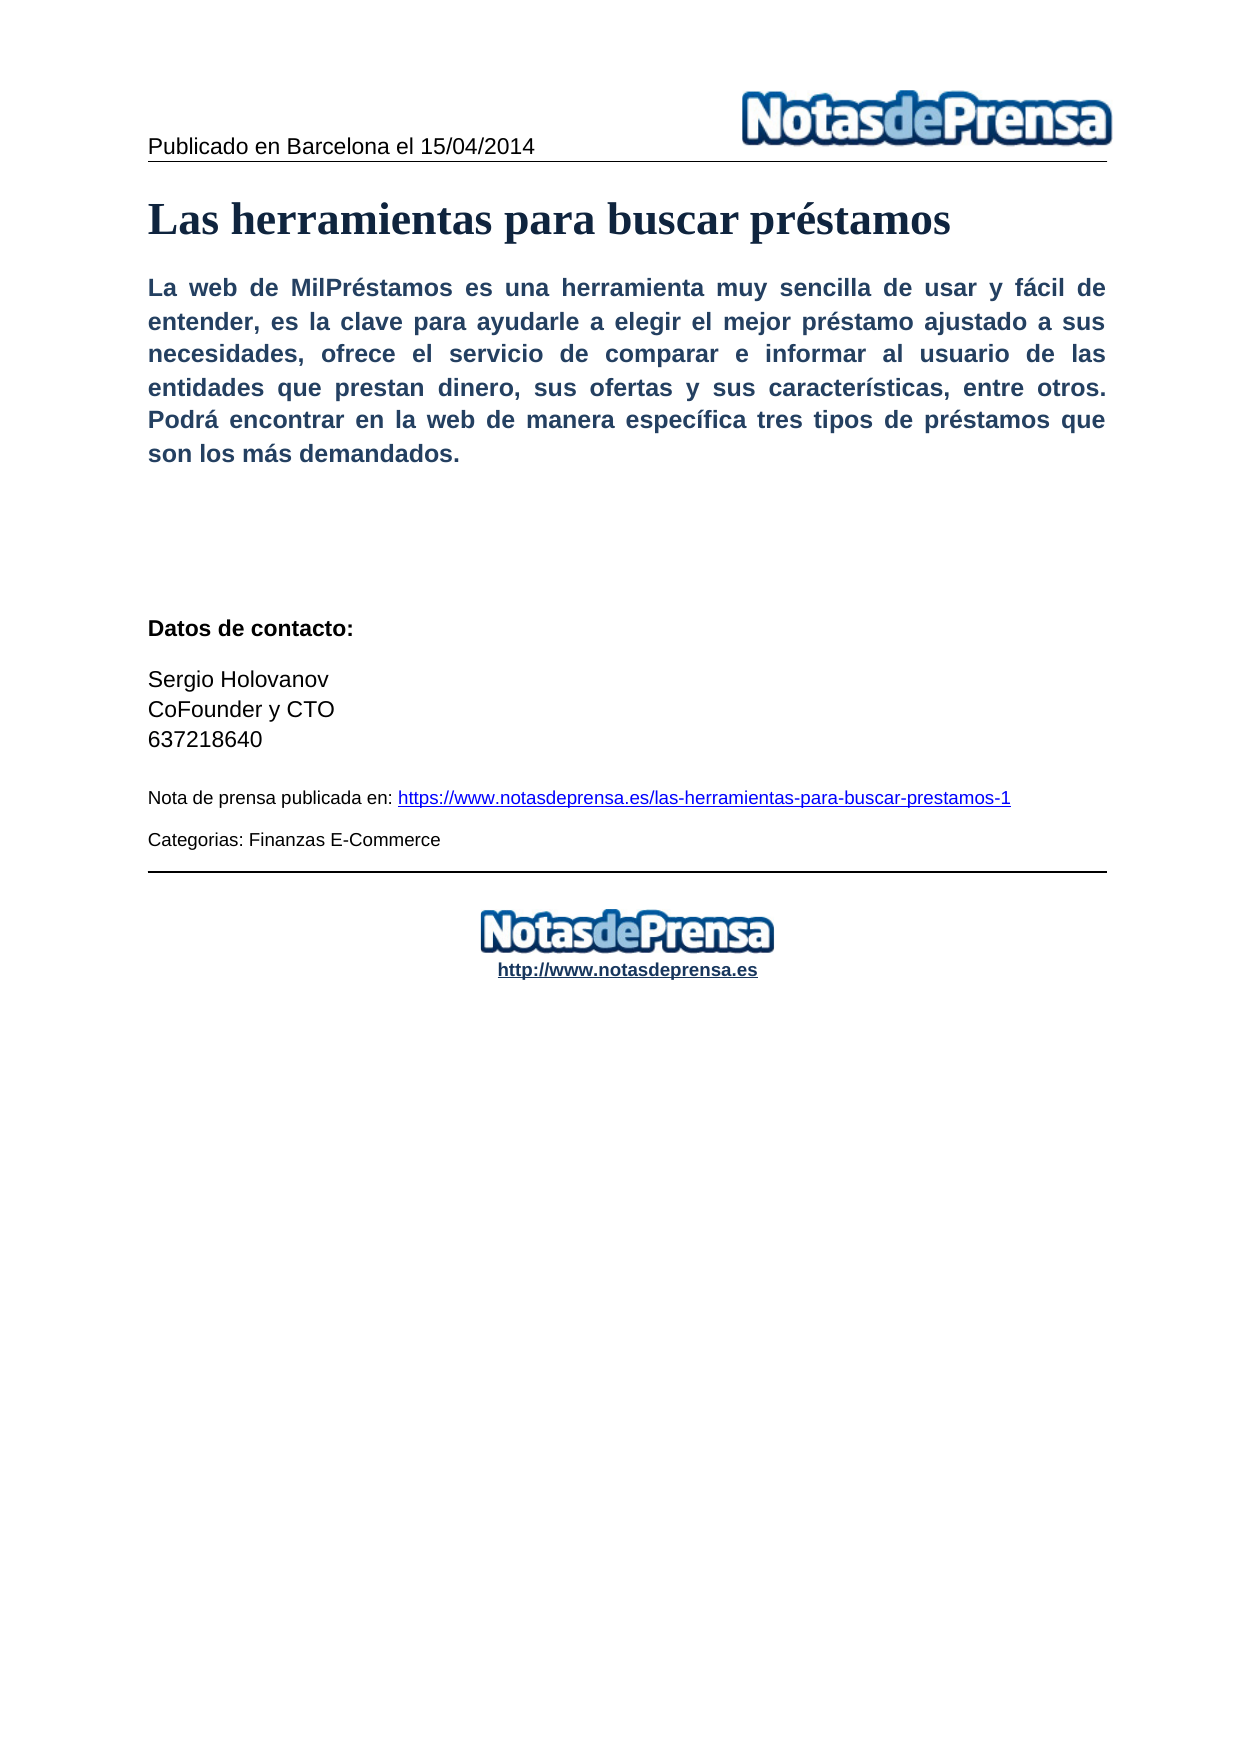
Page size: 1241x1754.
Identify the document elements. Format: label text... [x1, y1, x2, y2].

text Categorias: Finanzas E-Commerce [148, 829, 1107, 851]
picture [742, 90, 1113, 148]
text 637218640 [148, 726, 1063, 753]
picture [480, 909, 775, 955]
text Publicado en Barcelona el 15/04/2014 [148, 133, 1107, 161]
text Sergio Holovanov [148, 666, 1063, 692]
text Datos de contacto: [148, 615, 1107, 641]
text CoFounder y CTO [148, 696, 1063, 722]
subtitle Las herramientas para buscar préstamos [148, 192, 1107, 244]
text Nota de prensa publicada en: https://www.notasdeprensa.es/las-herramientas-para-buscar-prestamos-1 [148, 787, 1107, 808]
subtitle La web de MilPréstamos es una herramienta muy sencilla de usar y fácil de entender, es la clave para ayudarle a elegir el mejor préstamo ajustado a sus necesidades, ofrece el servicio de comparar e informar al usuario de las entidades que prestan dinero, sus ofertas y sus características, entre otros. Podrá encontrar en la web de manera específica tres tipos de préstamos que son los más demandados. [148, 273, 1107, 467]
text http://www.notasdeprensa.es [148, 958, 1107, 980]
